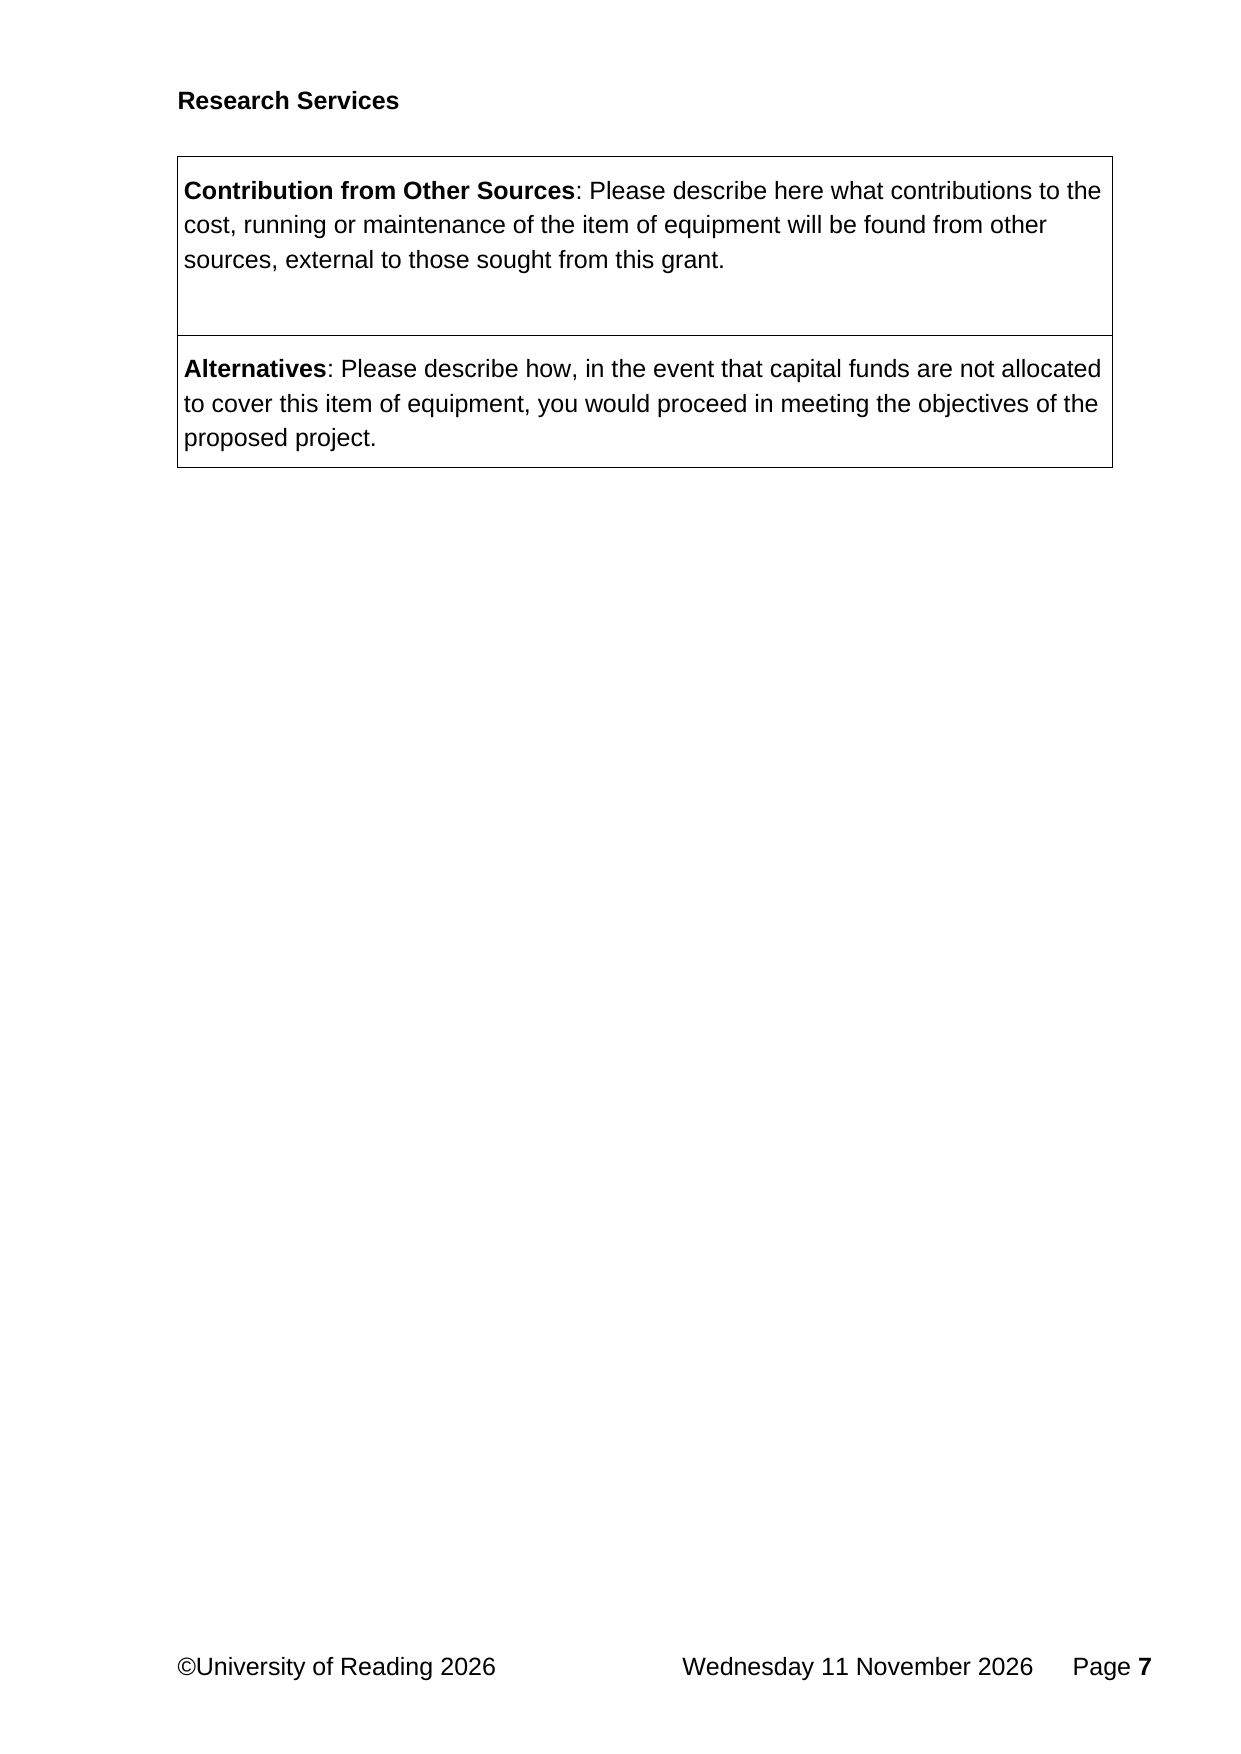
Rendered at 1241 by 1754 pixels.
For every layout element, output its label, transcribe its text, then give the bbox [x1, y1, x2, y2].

table_cell Contribution from Other Sources: Please describe here what contributions to the cost, running or maintenance of the item of equipment will be found from other sources, external to those sought from this grant. [178, 157, 1112, 335]
table_cell Alternatives: Please describe how, in the event that capital funds are not allocated to cover this item of equipment, you would proceed in meeting the objectives of the proposed project. [178, 336, 1112, 467]
